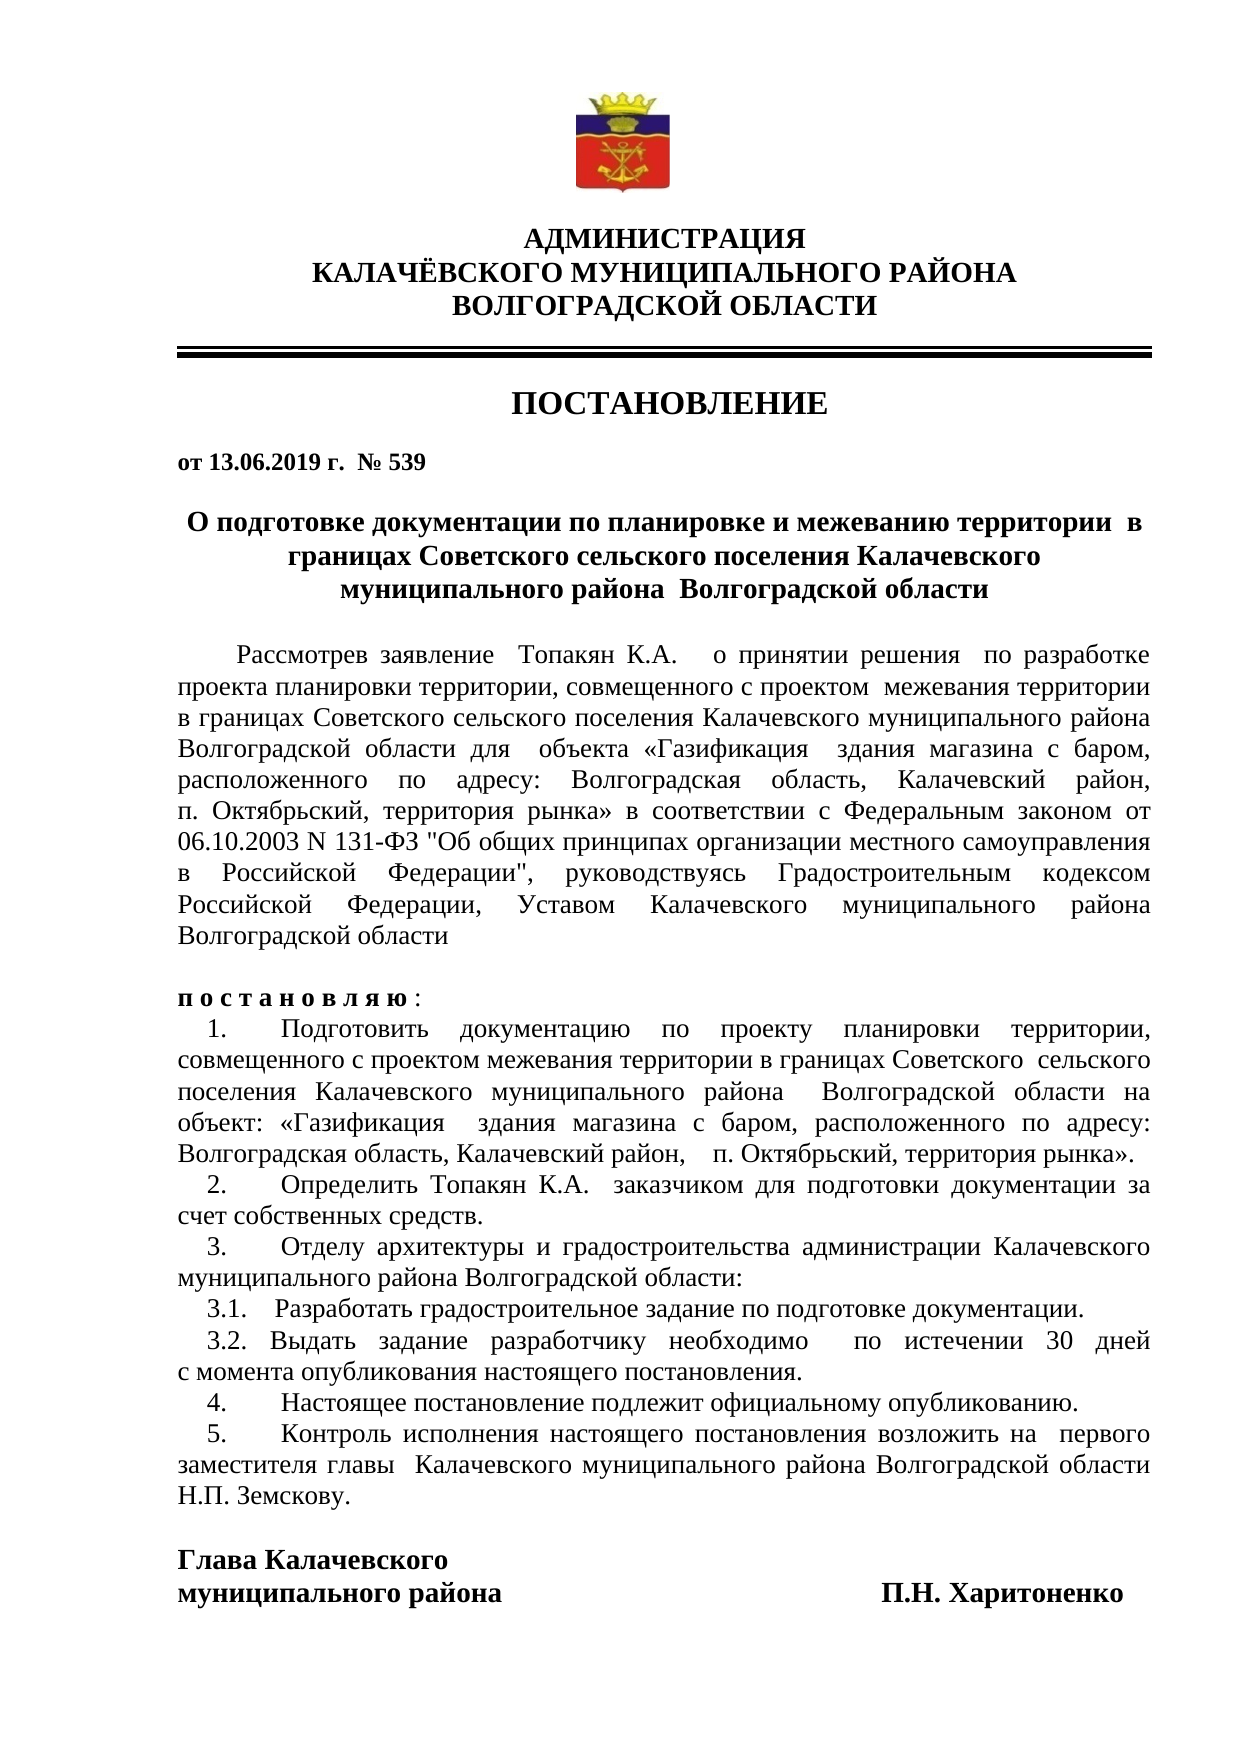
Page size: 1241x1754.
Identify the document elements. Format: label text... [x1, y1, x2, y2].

text Рассмотрев заявление Топакян К.А. о принятии решения по разработке проекта планировки территории, совмещенного с проектом межевания территории в границах Советского сельского поселения Калачевского муниципального района Волгоградской области для объекта «Газификация здания магазина с баром, расположенного по адресу: Волгоградская область, Калачевский район, п. Октябрьский, территория рынка» в соответствии с Федеральным законом от 06.10.2003 N 131-ФЗ "Об общих принципах организации местного самоуправления в Российской Федерации", руководствуясь Градостроительным кодексом Российской Федерации, Уставом Калачевского муниципального района Волгоградской области [177, 638, 1152, 950]
text п о с т а н о в л я ю : [177, 981, 1152, 1012]
picture [576, 92, 670, 193]
text муниципального района П.Н. Харитоненко [177, 1575, 1152, 1609]
text 3.1. Разработать градостроительное задание по подготовке документации. [177, 1293, 1152, 1324]
list Настоящее постановление подлежит официальному опубликованию. [177, 1386, 1152, 1417]
text О подготовке документации по планировке и межеванию территории в границах Советского сельского поселения Калачевского муниципального района Волгоградской области [177, 504, 1152, 605]
text КАЛАЧЁВСКОГО МУНИЦИПАЛЬНОГО РАЙОНА [177, 255, 1152, 288]
subtitle ПОСТАНОВЛЕНИЕ [177, 383, 1152, 421]
text ВОЛГОГРАДСКОЙ ОБЛАСТИ [177, 288, 1152, 322]
text от 13.06.2019 г. № 539 [177, 447, 1167, 476]
text Глава Калачевского [177, 1542, 1152, 1575]
list Определить Топакян К.А. заказчиком для подготовки документации за счет собственных средств. [177, 1168, 1152, 1230]
text АДМИНИСТРАЦИЯ [177, 221, 1152, 255]
list 3.2. Выдать задание разработчику необходимо по истечении 30 дней с момента опубликования настоящего постановления. [177, 1324, 1152, 1386]
list Подготовить документацию по проекту планировки территории, совмещенного с проектом межевания территории в границах Советского сельского поселения Калачевского муниципального района Волгоградской области на объект: «Газификация здания магазина с баром, расположенного по адресу: Волгоградская область, Калачевский район, п. Октябрьский, территория рынка». [177, 1012, 1152, 1168]
list Отделу архитектуры и градостроительства администрации Калачевского муниципального района Волгоградской области: [177, 1230, 1152, 1293]
list Контроль исполнения настоящего постановления возложить на первого заместителя главы Калачевского муниципального района Волгоградской области Н.П. Земскову. [177, 1417, 1152, 1511]
